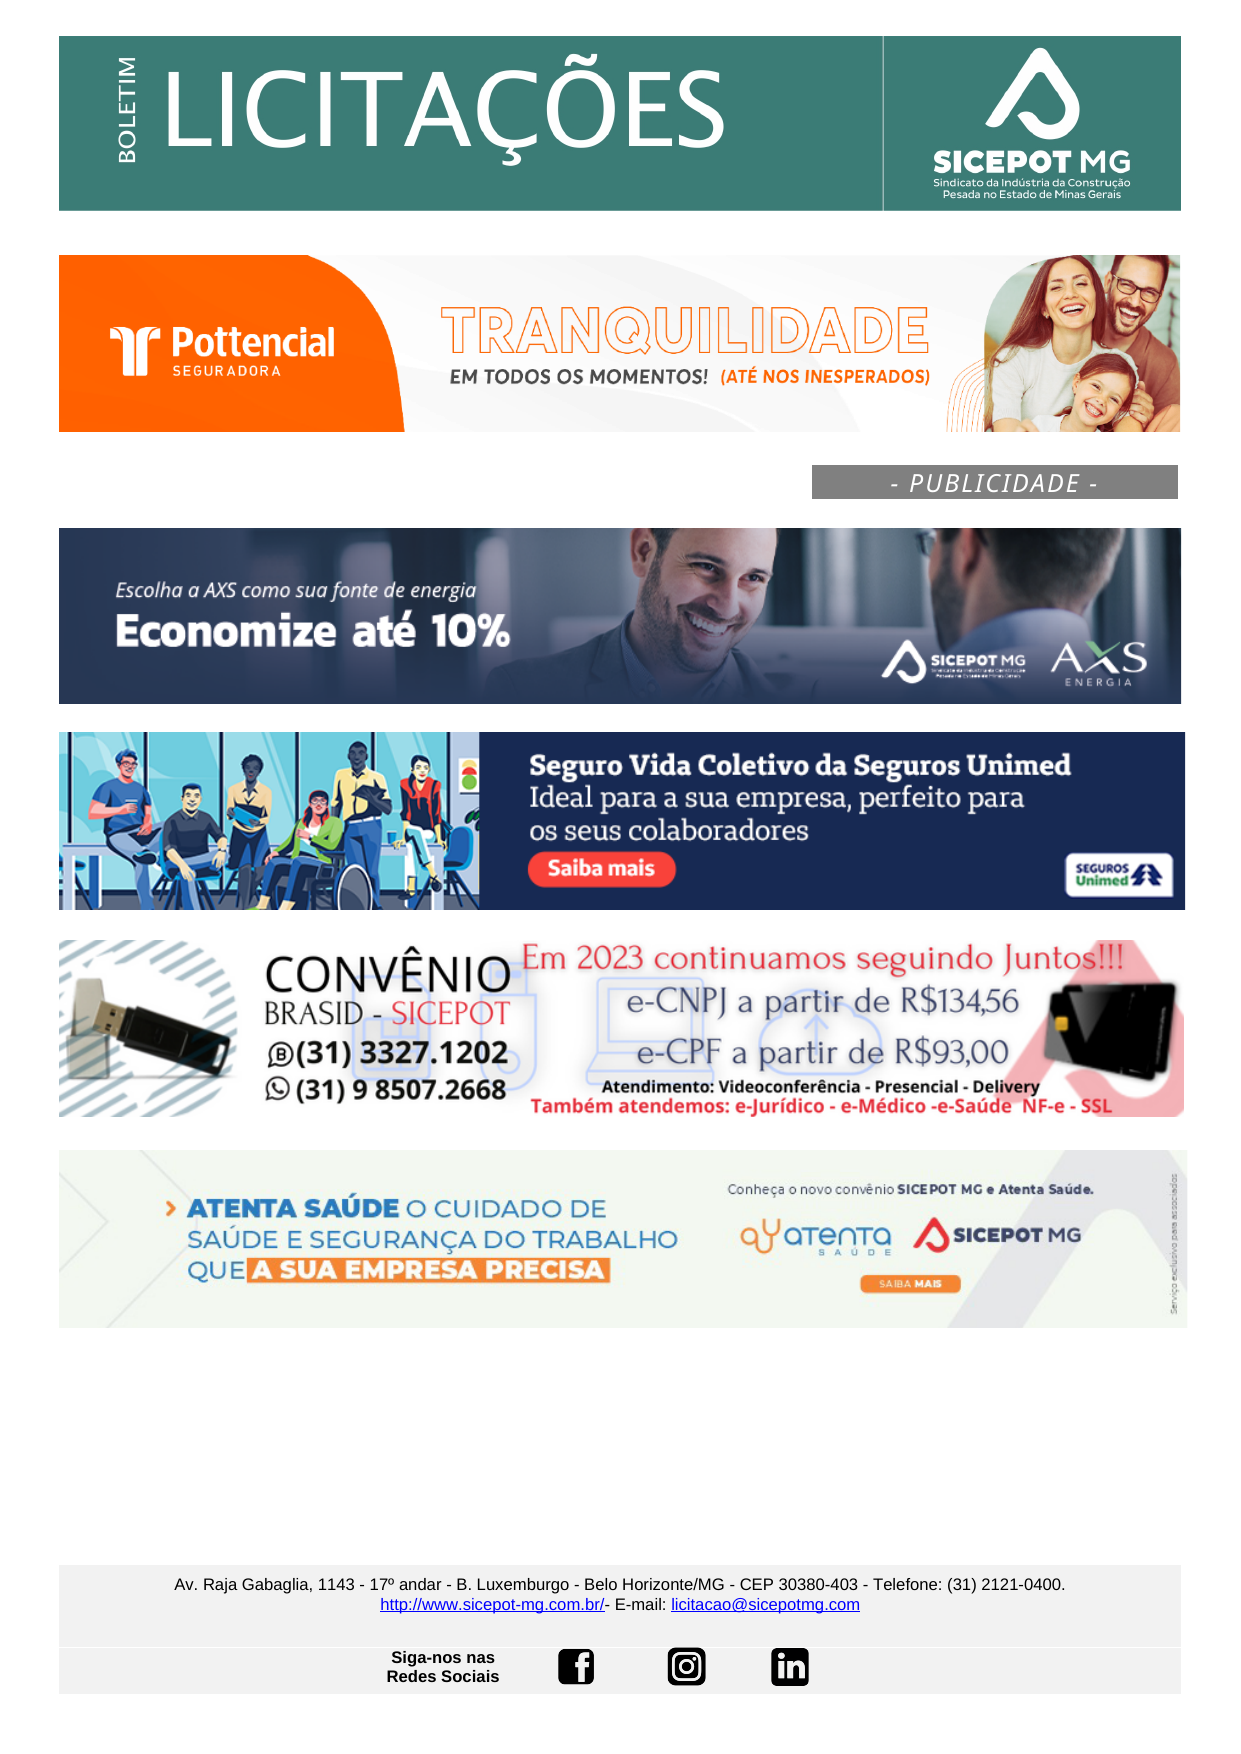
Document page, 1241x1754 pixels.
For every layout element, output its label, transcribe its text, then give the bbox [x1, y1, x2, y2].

picture [59, 255, 1181, 432]
picture [59, 36, 1181, 211]
picture [667, 1647, 706, 1686]
picture [771, 1648, 809, 1686]
picture [59, 1150, 1188, 1328]
picture [557, 1648, 594, 1685]
picture [59, 528, 1182, 704]
picture [59, 732, 1186, 910]
text - PUBLICIDADE - [812, 465, 1178, 499]
picture [59, 940, 1184, 1117]
